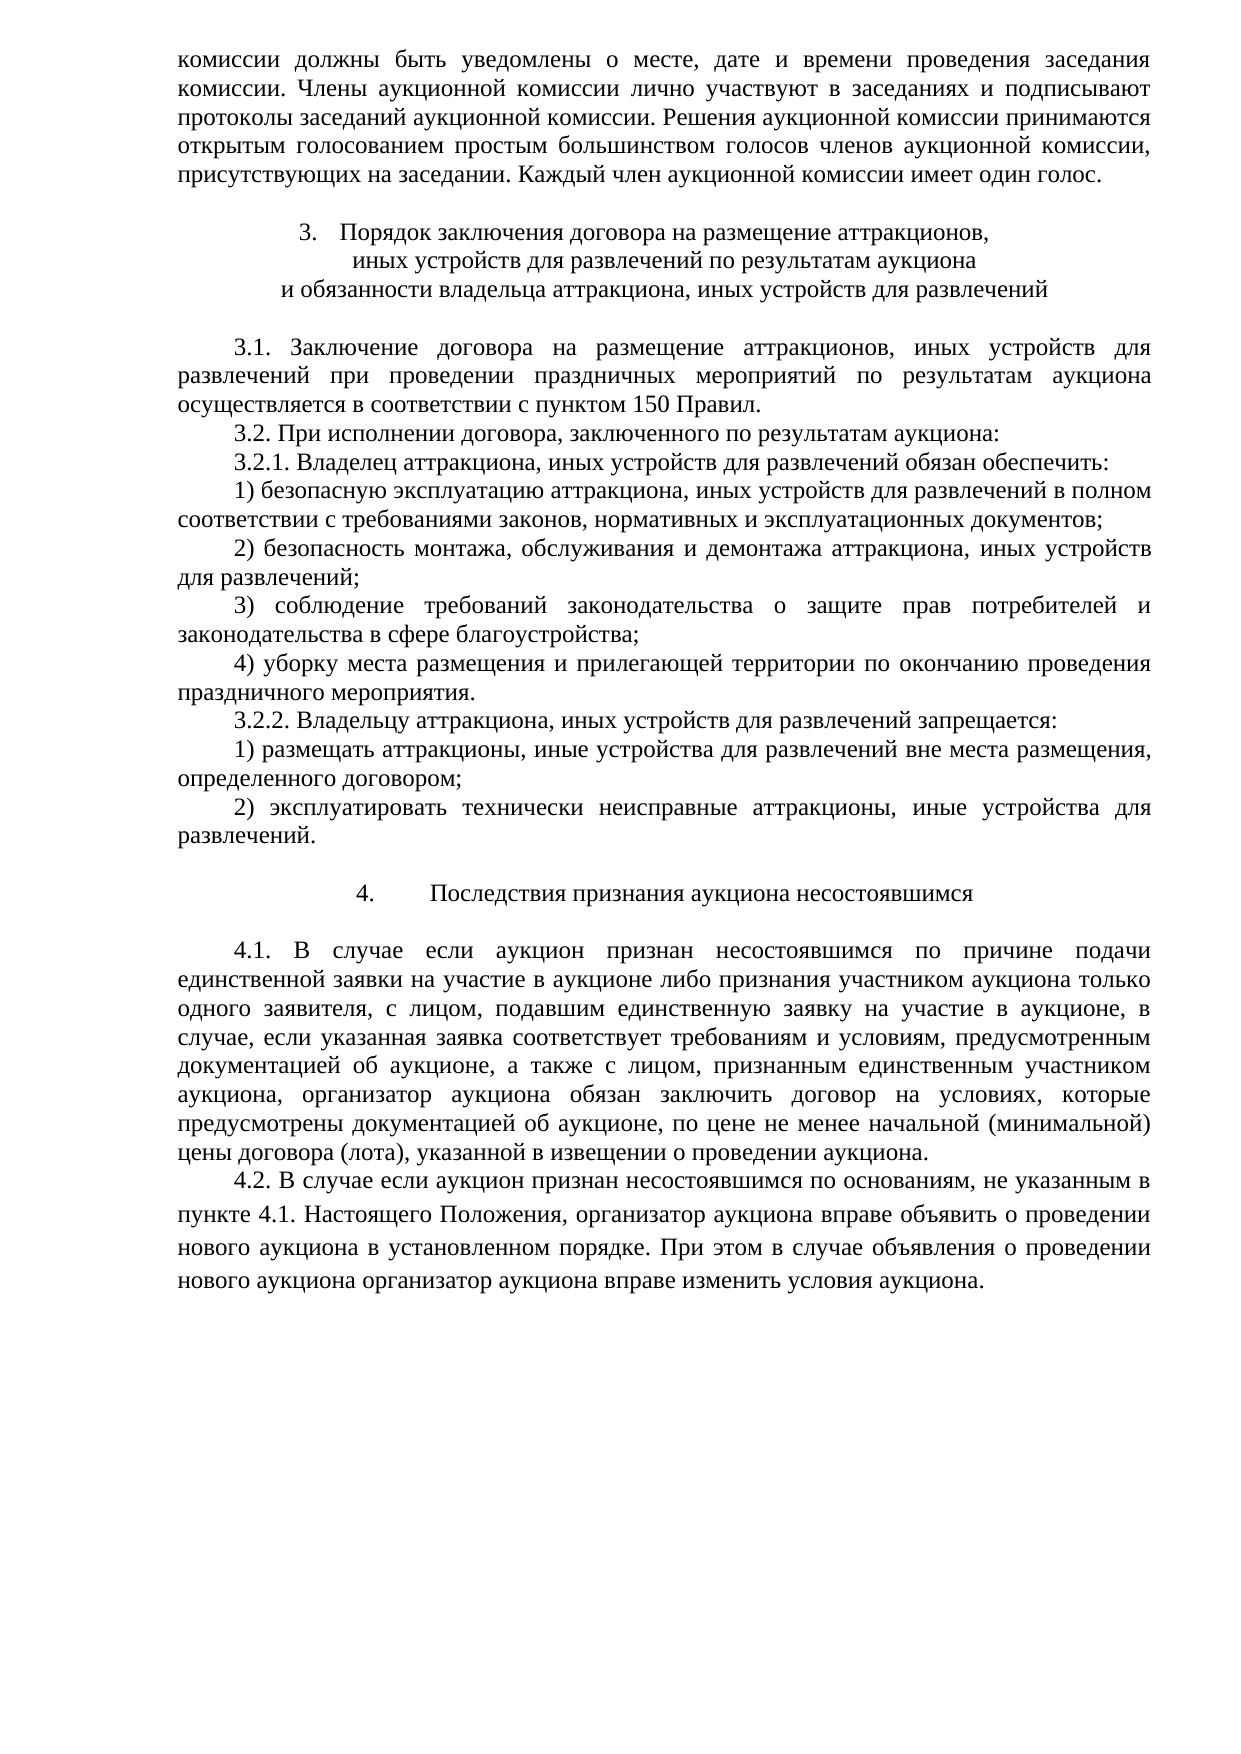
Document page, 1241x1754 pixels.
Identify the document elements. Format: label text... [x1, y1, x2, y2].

text 3.1. Заключение договора на размещение аттракционов, иных устройств для развлечений при проведении праздничных мероприятий по результатам аукциона осуществляется в соответствии с пунктом 150 Правил. [177, 332, 1152, 418]
text 4.2. В случае если аукцион признан несостоявшимся по основаниям, не указанным в пункте 4.1. Настоящего Положения, организатор аукциона вправе объявить о проведении нового аукциона в установленном порядке. При этом в случае объявления о проведении нового аукциона организатор аукциона вправе изменить условия аукциона. [177, 1166, 1152, 1293]
list и обязанности владельца аттракциона, иных устройств для развлечений [177, 274, 1152, 303]
list Порядок заключения договора на размещение аттракционов, [137, 217, 1152, 246]
text 3.2.1. Владелец аттракциона, иных устройств для развлечений обязан обеспечить: [177, 447, 1152, 476]
text 1) безопасную эксплуатацию аттракциона, иных устройств для развлечений в полном соответствии с требованиями законов, нормативных и эксплуатационных документов; [177, 476, 1152, 533]
text 3.2.2. Владельцу аттракциона, иных устройств для развлечений запрещается: [177, 706, 1152, 734]
list иных устройств для развлечений по результатам аукциона [177, 246, 1152, 274]
text 3.2. При исполнении договора, заключенного по результатам аукциона: [177, 418, 1152, 447]
text 2) безопасность монтажа, обслуживания и демонтажа аттракциона, иных устройств для развлечений; [177, 533, 1152, 591]
list Последствия признания аукциона несостоявшимся [177, 878, 1152, 907]
text 4.1. В случае если аукцион признан несостоявшимся по причине подачи единственной заявки на участие в аукционе либо признания участником аукциона только одного заявителя, с лицом, подавшим единственную заявку на участие в аукционе, в случае, если указанная заявка соответствует требованиям и условиям, предусмотренным документацией об аукционе, а также с лицом, признанным единственным участником аукциона, организатор аукциона обязан заключить договор на условиях, которые предусмотрены документацией об аукционе, по цене не менее начальной (минимальной) цены договора (лота), указанной в извещении о проведении аукциона. [177, 936, 1152, 1166]
text 1) размещать аттракционы, иные устройства для развлечений вне места размещения, определенного договором; [177, 734, 1152, 792]
text 3) соблюдение требований законодательства о защите прав потребителей и законодательства в сфере благоустройства; [177, 591, 1152, 648]
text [177, 44, 1152, 188]
text 4) уборку места размещения и прилегающей территории по окончанию проведения праздничного мероприятия. [177, 648, 1152, 706]
text 2) эксплуатировать технически неисправные аттракционы, иные устройства для развлечений. [177, 792, 1152, 849]
